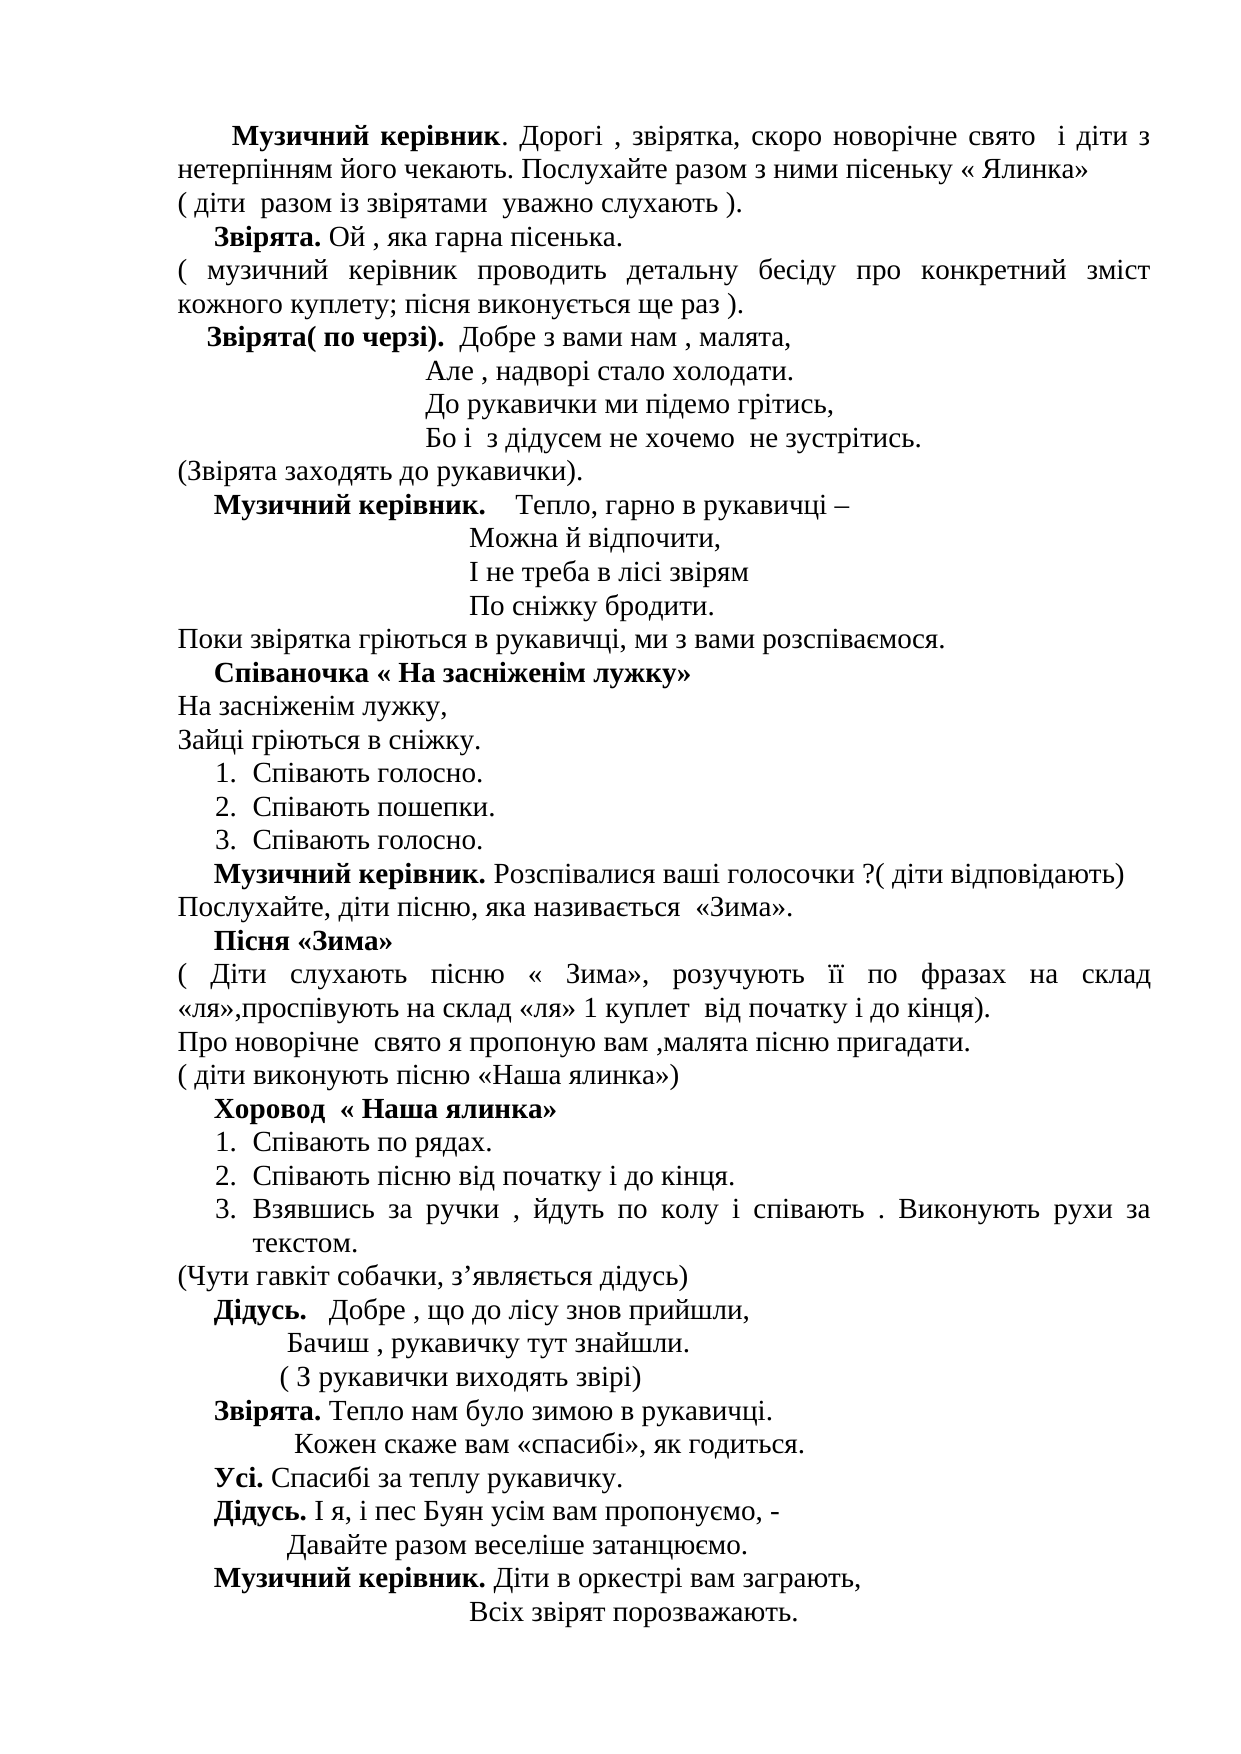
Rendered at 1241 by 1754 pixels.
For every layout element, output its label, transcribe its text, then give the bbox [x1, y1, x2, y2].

list Співають голосно. [215, 822, 1152, 856]
text (Звірята заходять до рукавички). [177, 453, 1152, 487]
list Співають по рядах. [215, 1124, 1152, 1158]
list Співають пісню від початку і до кінця. [215, 1158, 1152, 1191]
list Взявшись за ручки , йдуть по колу і співають . Виконують рухи за текстом. [215, 1191, 1152, 1258]
text До рукавички ми підемо грітись, [177, 386, 1152, 420]
text ( музичний керівник проводить детальну бесіду про конкретний зміст кожного куплету; пісня виконується ще раз ). [177, 252, 1152, 319]
text І не треба в лісі звірям [177, 554, 1152, 588]
text На засніженім лужку, [177, 688, 1152, 722]
text Дідусь. Добре , що до лісу знов прийшли, [177, 1292, 1152, 1326]
text Зайці гріються в сніжку. [177, 722, 1152, 755]
text Пісня «Зима» [177, 923, 1152, 957]
text Музичний керівник. Тепло, гарно в рукавичці – [177, 487, 1152, 521]
text Дідусь. І я, і пес Буян усім вам пропонуємо, - [177, 1493, 1152, 1527]
text Можна й відпочити, [177, 521, 1152, 554]
text Співаночка « На засніженім лужку» [177, 655, 1152, 688]
text Усі. Спасибі за теплу рукавичку. [177, 1460, 1152, 1493]
list Співають пошепки. [215, 789, 1152, 822]
text Всіх звірят порозважають. [177, 1594, 1152, 1627]
text Звірята. Тепло нам було зимою в рукавичці. [177, 1393, 1152, 1426]
text Але , надворі стало холодати. [177, 353, 1152, 386]
text Музичний керівник. Діти в оркестрі вам заграють, [177, 1560, 1152, 1594]
text Звірята. Ой , яка гарна пісенька. [177, 219, 1152, 252]
text Музичний керівник. Дорогі , звірятка, скоро новорічне свято і діти з нетерпінням його чекають. Послухайте разом з ними пісеньку « Ялинка» [177, 118, 1152, 185]
text Послухайте, діти пісню, яка називається «Зима». [177, 889, 1152, 923]
text (Чути гавкіт собачки, з’являється дідусь) [177, 1258, 1152, 1292]
text Про новорічне свято я пропоную вам ,малята пісню пригадати. [177, 1024, 1152, 1057]
text Давайте разом веселіше затанцюємо. [177, 1527, 1152, 1560]
text По сніжку бродити. [177, 588, 1152, 621]
text Кожен скаже вам «спасибі», як годиться. [177, 1426, 1152, 1460]
text ( діти разом із звірятами уважно слухають ). [177, 185, 1152, 219]
text Бачиш , рукавичку тут знайшли. [177, 1326, 1152, 1359]
text ( З рукавички виходять звірі) [177, 1359, 1152, 1393]
text Поки звірятка гріються в рукавичці, ми з вами розспіваємося. [177, 621, 1152, 655]
text Бо і з дідусем не хочемо не зустрітись. [177, 420, 1152, 453]
text Музичний керівник. Розспівалися ваші голосочки ?( діти відповідають) [177, 856, 1152, 889]
text ( Діти слухають пісню « Зима», розучують її по фразах на склад «ля»,проспівують на склад «ля» 1 куплет від початку і до кінця). [177, 957, 1152, 1024]
text Хоровод « Наша ялинка» [177, 1091, 1152, 1124]
text ( діти виконують пісню «Наша ялинка») [177, 1057, 1152, 1091]
text Звірята( по черзі). Добре з вами нам , малята, [177, 319, 1152, 353]
list Співають голосно. [215, 755, 1152, 789]
